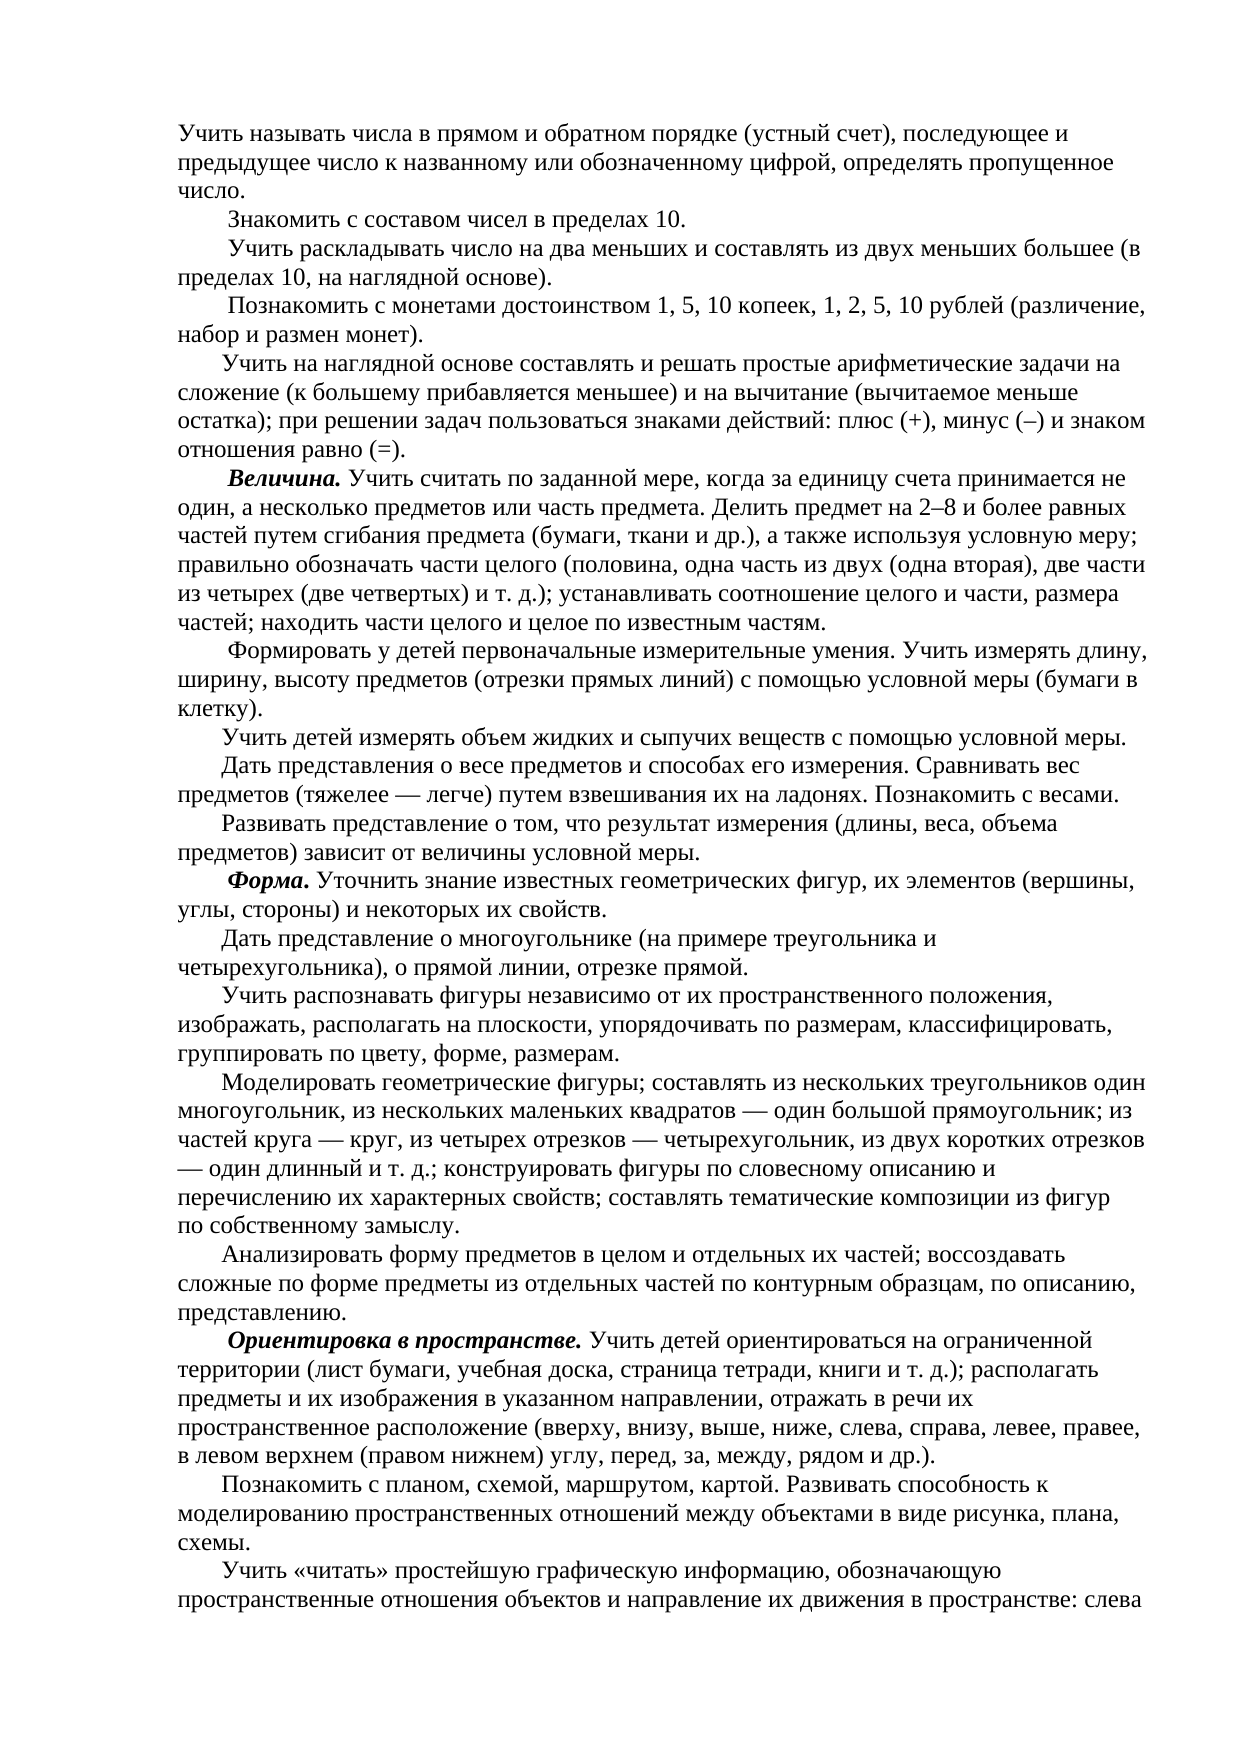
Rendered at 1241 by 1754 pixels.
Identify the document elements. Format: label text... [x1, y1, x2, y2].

text Знакомить с составом чисел в пределах 10. [177, 204, 1152, 233]
text Учить раскладывать число на два меньших и составлять из двух меньших большее (в пределах 10, на наглядной основе). [177, 233, 1152, 291]
text Учить детей измерять объем жидких и сыпучих веществ с помощью условной меры. [177, 722, 1152, 751]
text из четырех (две четвертых) и т. д.); устанавливать соотношение целого и части, размера частей; находить части целого и целое по известным частям. [177, 578, 1152, 636]
text Дать представления о весе предметов и способах его измерения. Сравнивать вес предметов (тяжелее — легче) путем взвешивания их на ладонях. Познакомить с весами. [177, 751, 1152, 808]
text Развивать представление о том, что результат измерения (длины, веса, объема предметов) зависит от величины условной меры. [177, 808, 1152, 866]
text Форма. Уточнить знание известных геометрических фигур, их элементов (вершины, углы, стороны) и некоторых их свойств. [177, 866, 1152, 923]
text Учить на наглядной основе составлять и решать простые арифметические задачи на сложение (к большему прибавляется меньшее) и на вычитание (вычитаемое меньше остатка); при решении задач пользоваться знаками действий: плюс (+), минус (–) и знаком отношения равно (=). [177, 348, 1152, 463]
text Формировать у детей первоначальные измерительные умения. Учить измерять длину, ширину, высоту предметов (отрезки прямых линий) с помощью условной меры (бумаги в клетку). [177, 636, 1152, 722]
text Анализировать форму предметов в целом и отдельных их частей; воссоздавать сложные по форме предметы из отдельных частей по контурным образцам, по описанию, представлению. [177, 1239, 1152, 1326]
text Дать представление о многоугольнике (на примере треугольника и четырехугольника), о прямой линии, отрезке прямой. [177, 923, 1152, 981]
text по собственному замыслу. [177, 1211, 1152, 1239]
text Познакомить с монетами достоинством 1, 5, 10 копеек, 1, 2, 5, 10 рублей (различение, набор и размен монет). [177, 291, 1152, 348]
text Величина. Учить считать по заданной мере, когда за единицу счета принимается не один, а несколько предметов или часть предмета. Делить предмет на 2–8 и более равных частей путем сгибания предмета (бумаги, ткани и др.), а также используя условную меру; правильно обозначать части целого (половина, одна часть из двух (одна вторая), две части [177, 463, 1152, 578]
text Учить называть числа в прямом и обратном порядке (устный счет), последующее и предыдущее число к названному или обозначенному цифрой, определять пропущенное число. [177, 118, 1152, 204]
text Ориентировка в пространстве. Учить детей ориентироваться на ограниченной территории (лист бумаги, учебная доска, страница тетради, книги и т. д.); располагать предметы и их изображения в указанном направлении, отражать в речи их пространственное расположение (вверху, внизу, выше, ниже, слева, справа, левее, правее, в левом верхнем (правом нижнем) углу, перед, за, между, рядом и др.). [177, 1326, 1152, 1469]
text Познакомить с планом, схемой, маршрутом, картой. Развивать способность к моделированию пространственных отношений между объектами в виде рисунка, плана, схемы. [177, 1469, 1152, 1556]
text Моделировать геометрические фигуры; составлять из нескольких треугольников один многоугольник, из нескольких маленьких квадратов — один большой прямоугольник; из частей круга — круг, из четырех отрезков — четырехугольник, из двух коротких отрезков — один длинный и т. д.; конструировать фигуры по словесному описанию и перечислению их характерных свойств; составлять тематические композиции из фигур [177, 1067, 1152, 1211]
text Учить распознавать фигуры независимо от их пространственного положения, изображать, располагать на плоскости, упорядочивать по размерам, классифицировать, группировать по цвету, форме, размерам. [177, 981, 1152, 1067]
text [177, 1556, 1152, 1613]
